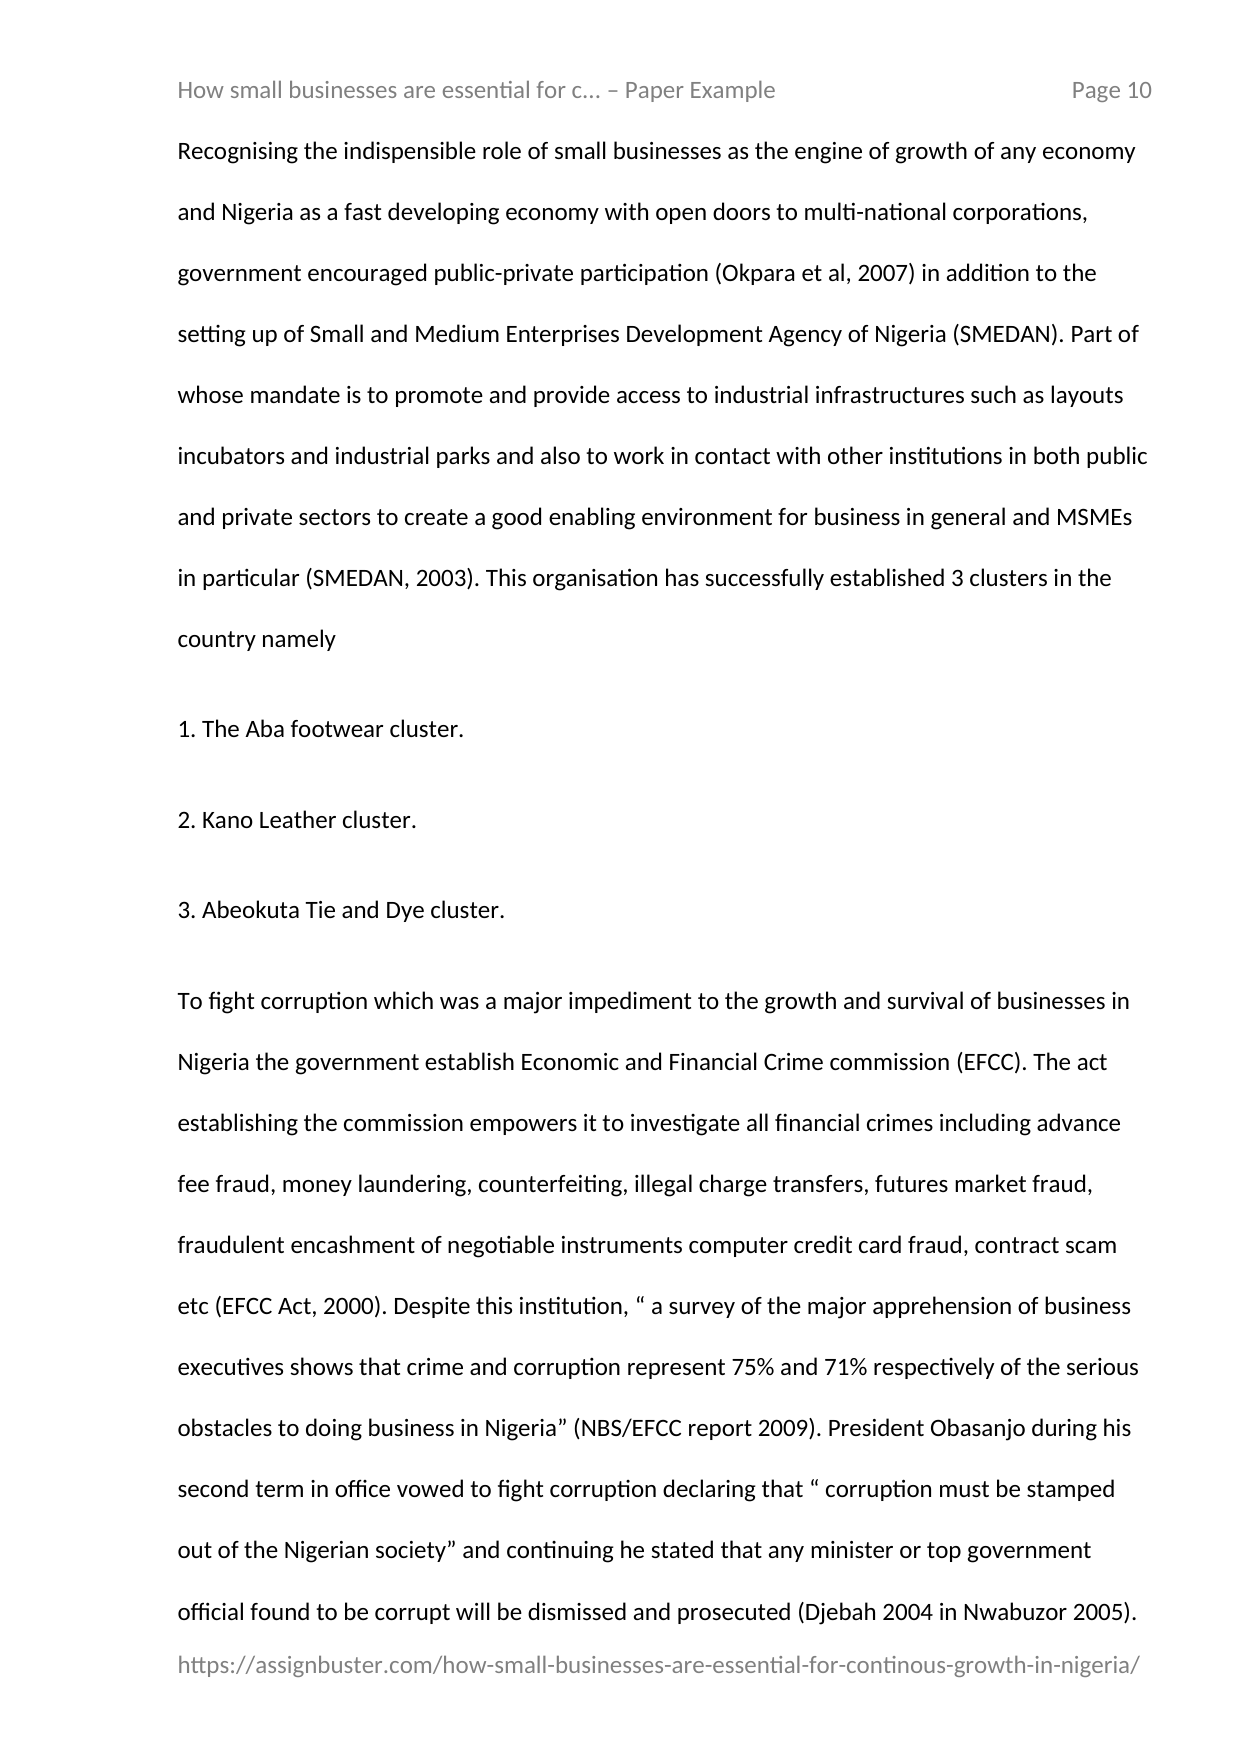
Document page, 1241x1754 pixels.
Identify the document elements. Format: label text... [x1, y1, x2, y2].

text 1. The Aba footwear cluster. [177, 714, 1152, 744]
text Recognising the indispensible role of small businesses as the engine of growth of any economy and Nigeria as a fast developing economy with open doors to multi-national corporations, government encouraged public-private participation (Okpara et al, 2007) in addition to the setting up of Small and Medium Enterprises Development Agency of Nigeria (SMEDAN). Part of whose mandate is to promote and provide access to industrial infrastructures such as layouts incubators and industrial parks and also to work in contact with other institutions in both public and private sectors to create a good enabling environment for business in general and MSMEs in particular (SMEDAN, 2003). This organisation has successfully established 3 clusters in the country namely [177, 135, 1152, 654]
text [177, 985, 1152, 1626]
text 2. Kano Leather cluster. [177, 804, 1152, 835]
text 3. Abeokuta Tie and Dye cluster. [177, 895, 1152, 925]
